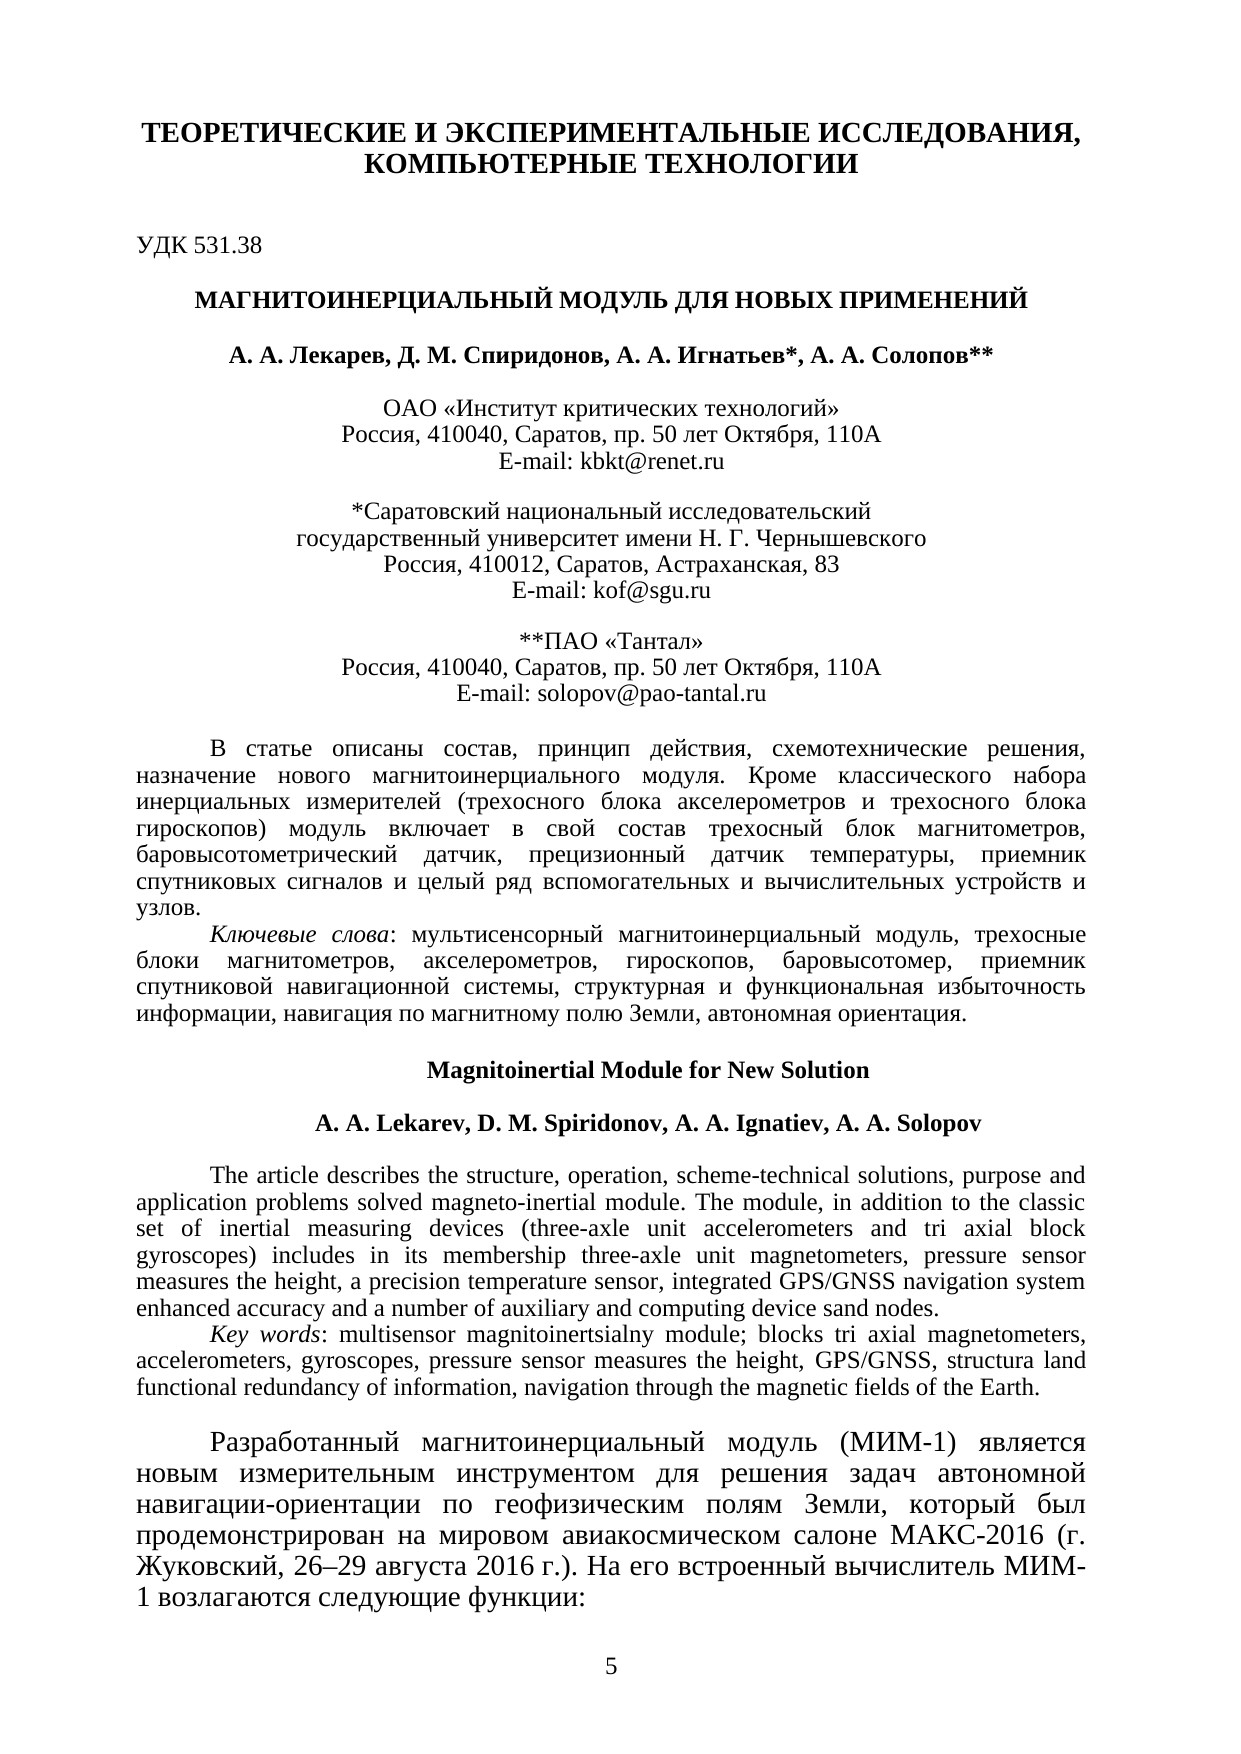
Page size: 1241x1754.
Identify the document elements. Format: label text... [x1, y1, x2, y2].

text E-mail: kof@sgu.ru [136, 578, 1087, 604]
text Россия, 410012, Саратов, Астраханская, 83 [136, 551, 1087, 578]
text Разработанный магнитоинерциальный модуль (МИМ-1) является новым измерительным инструментом для решения задач автономной навигации-ориентации по геофизическим полям Земли, который был продемонстрирован на мировом авиакосмическом салоне МАКС-2016 (г. Жуковский, 26–29 августа 2016 г.). На его встроенный вычислитель МИМ-1 возлагаются следующие функции: [136, 1427, 1087, 1613]
text ОАО «Институт критических технологий» [136, 395, 1087, 422]
text Ключевые слова: мультисенсорный магнитоинерциальный модуль, трехосные блоки магнитометров, акселерометров, гироскопов, баровысотомер, приемник спутниковой навигационной системы, структурная и функциональная избыточность информации, навигация по магнитному полю Земли, автономная ориентация. [136, 921, 1087, 1027]
text Россия, 410040, Саратов, пр. 50 лет Октября, 110А [136, 654, 1087, 681]
text E-mail: solopov@pao-tantal.ru [136, 681, 1087, 707]
text А. А. Lekarev, D. М. Spiridonov, А. А. Ignatiev, A. A. Solopov [136, 1110, 1087, 1137]
text В статье описаны состав, принцип действия, схемотехнические решения, назначение нового магнитоинерциального модуля. Кроме классического набора инерциальных измерителей (трехосного блока акселерометров и трехосного блока гироскопов) модуль включает в свой состав трехосный блок магнитометров, баровысотометрический датчик, прецизионный датчик температуры, приемник спутниковых сигналов и целый ряд вспомогательных и вычислительных устройств и узлов. [136, 736, 1087, 921]
text The article describes the structure, operation, scheme-technical solutions, purpose and application problems solved magneto-inertial module. The module, in addition to the classic set of inertial measuring devices (three-axle unit accelerometers and tri axial block gyroscopes) includes in its membership three-axle unit magnetometers, pressure sensor measures the height, a precision temperature sensor, integrated GPS/GNSS navigation system enhanced accuracy and a number of auxiliary and computing device sand nodes. [136, 1163, 1087, 1322]
text *Саратовский национальный исследовательский [136, 498, 1087, 525]
text Россия, 410040, Саратов, пр. 50 лет Октября, 110А [136, 422, 1087, 448]
text А. А. Лекарев, Д. М. Спиридонов, А. А. Игнатьев*, А. А. Солопов** [136, 343, 1087, 369]
text ТЕОРЕТИЧЕСКИЕ И ЭКСПЕРИМЕНТАЛЬНЫЕ ИССЛЕДОВАНИЯ, [136, 118, 1087, 149]
text государственный университет имени Н. Г. Чернышевского [136, 525, 1087, 551]
text Magnitoinertial Module for New Solution [136, 1057, 1087, 1084]
text **ПАО «Тантал» [136, 628, 1087, 654]
subtitle МАГНИТОИНЕРЦИАЛЬНЫЙ МОДУЛЬ ДЛЯ НОВЫХ ПРИМЕНЕНИЙ [136, 288, 1087, 314]
text УДК 531.38 [136, 232, 1087, 259]
text E-mail: kbkt@renet.ru [136, 448, 1087, 474]
text Key words: multisensor magnitoinertsialny module; blocks tri axial magnetometers, accelerometers, gyroscopes, pressure sensor measures the height, GPS/GNSS, structura land functional redundancy of information, navigation through the magnetic fields of the Earth. [136, 1322, 1087, 1401]
text КОМПЬЮТЕРНЫЕ ТЕХНОЛОГИИ [136, 149, 1087, 180]
